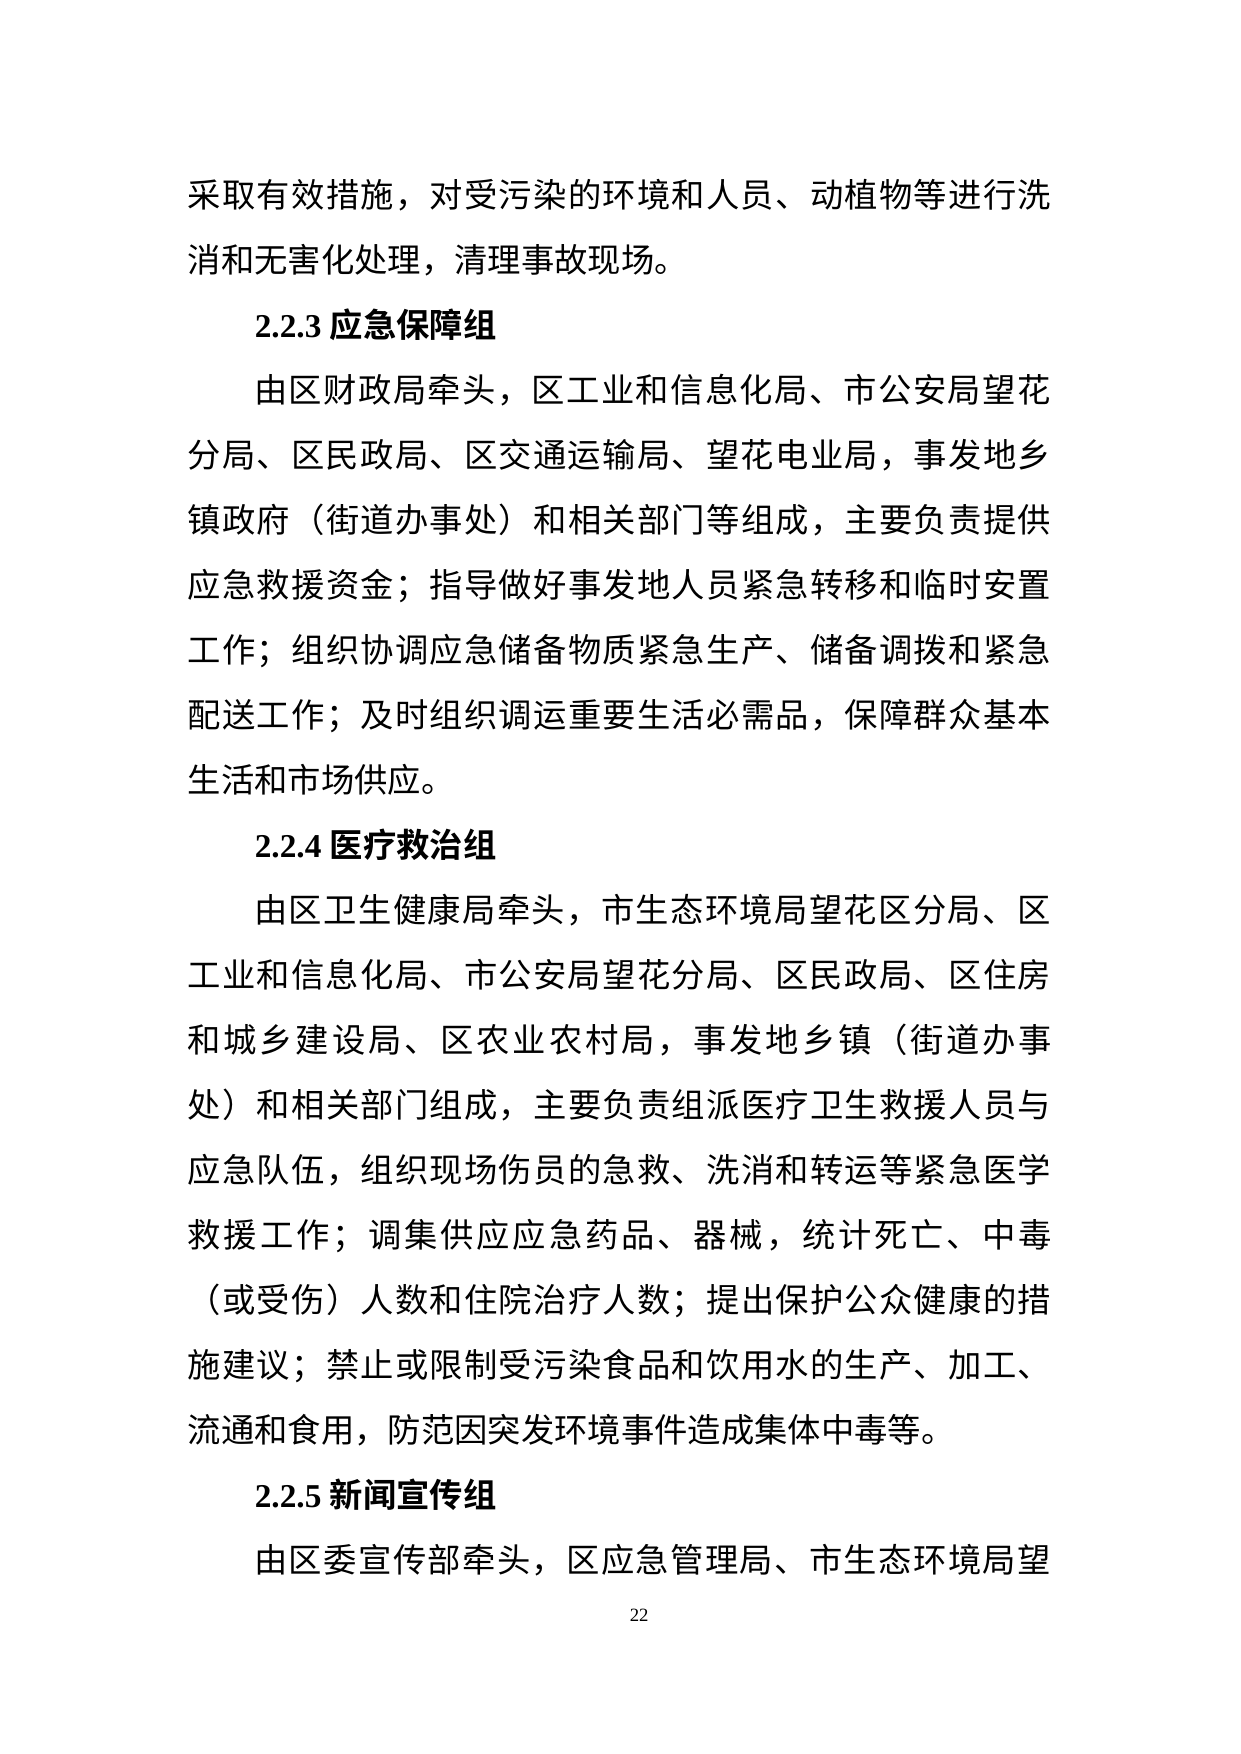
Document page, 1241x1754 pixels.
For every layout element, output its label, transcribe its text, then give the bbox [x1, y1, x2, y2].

text 由区卫生健康局牵头，市生态环境局望花区分局、区工业和信息化局、市公安局望花分局、区民政局、区住房和城乡建设局、区农业农村局，事发地乡镇（街道办事处）和相关部门组成，主要负责组派医疗卫生救援人员与应急队伍，组织现场伤员的急救、洗消和转运等紧急医学救援工作；调集供应应急药品、器械，统计死亡、中毒（或受伤）人数和住院治疗人数；提出保护公众健康的措施建议；禁止或限制受污染食品和饮用水的生产、加工、流通和食用，防范因突发环境事件造成集体中毒等。 [187, 875, 1053, 1460]
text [187, 1525, 1053, 1590]
text 由区财政局牵头，区工业和信息化局、市公安局望花分局、区民政局、区交通运输局、望花电业局，事发地乡镇政府（街道办事处）和相关部门等组成，主要负责提供应急救援资金；指导做好事发地人员紧急转移和临时安置工作；组织协调应急储备物质紧急生产、储备调拨和紧急配送工作；及时组织调运重要生活必需品，保障群众基本生活和市场供应。 [187, 355, 1053, 810]
subtitle 2.2.3 应急保障组 [187, 290, 1053, 355]
subtitle 2.2.5 新闻宣传组 [187, 1460, 1053, 1525]
subtitle 2.2.4 医疗救治组 [187, 810, 1053, 875]
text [187, 160, 1053, 290]
